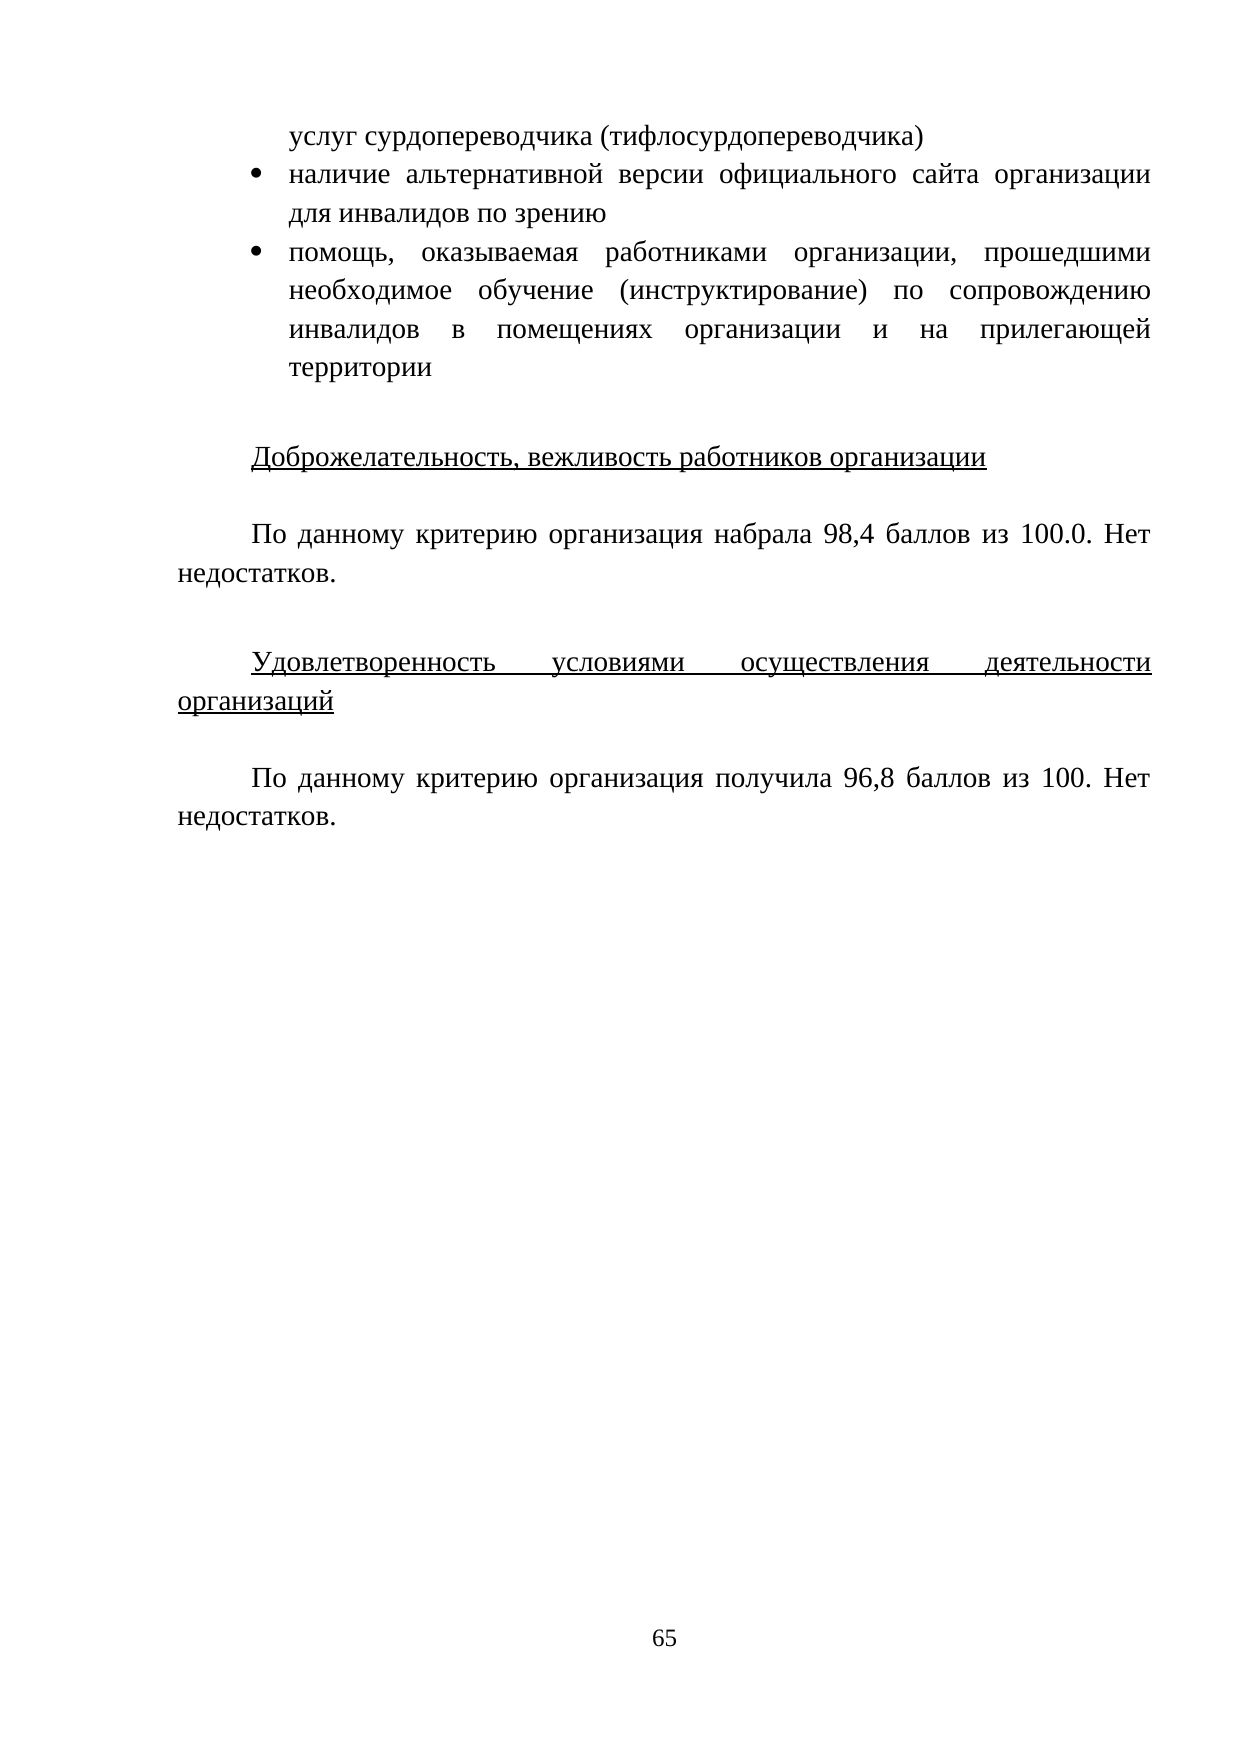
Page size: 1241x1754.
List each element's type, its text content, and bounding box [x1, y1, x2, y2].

text Удовлетворенность условиями осуществления деятельности организаций [177, 644, 1152, 716]
list наличие альтернативной версии официального сайта организации для инвалидов по зрению [251, 157, 1152, 229]
text Доброжелательность, вежливость работников организации [177, 439, 1152, 473]
text По данному критерию организация набрала 98,4 баллов из 100.0. Нет недостатков. [177, 516, 1152, 588]
list помощь, оказываемая работниками организации, прошедшими необходимое обучение (инструктирование) по сопровождению инвалидов в помещениях организации и на прилегающей территории [251, 234, 1152, 383]
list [251, 118, 1152, 152]
text По данному критерию организация получила 96,8 баллов из 100. Нет недостатков. [177, 760, 1152, 832]
